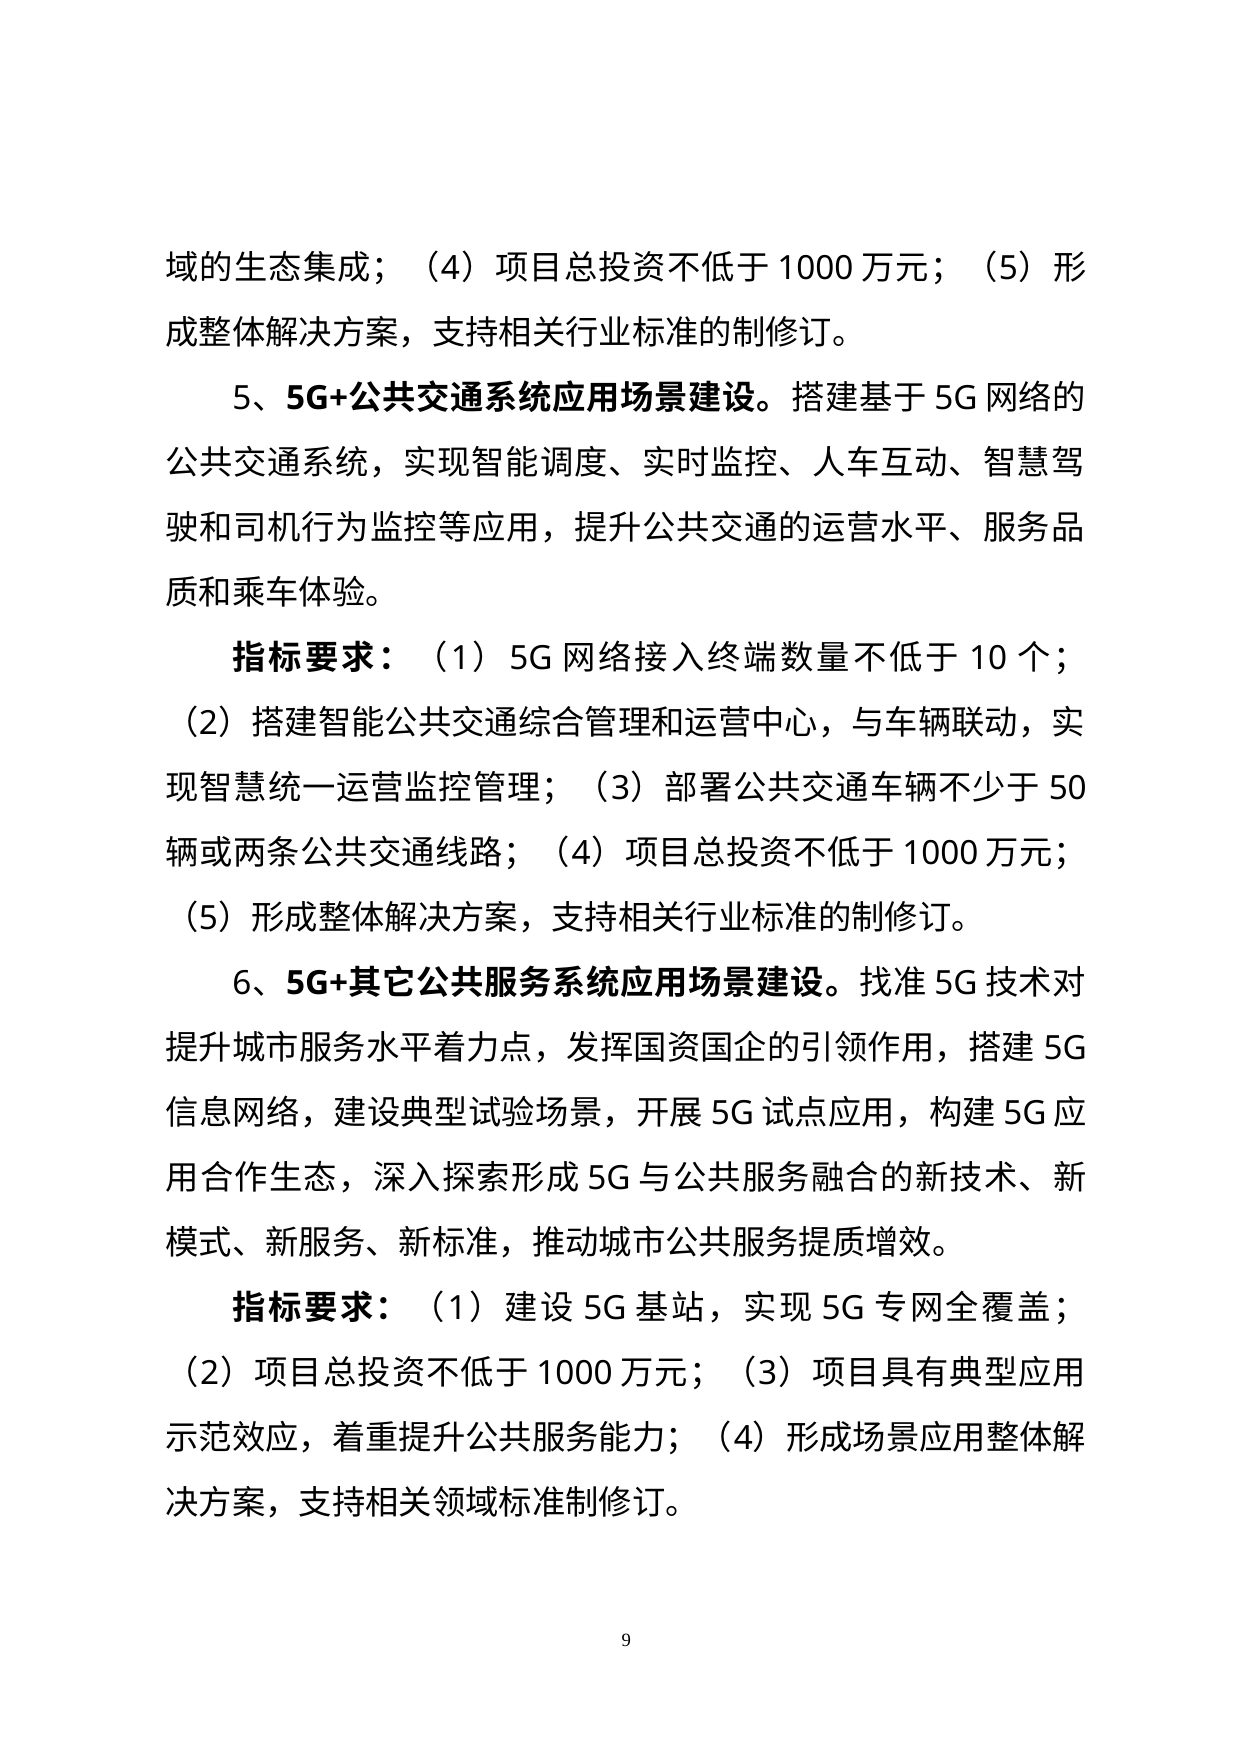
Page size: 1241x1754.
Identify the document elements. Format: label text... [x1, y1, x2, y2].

text 6、5G+其它公共服务系统应用场景建设。找准5G技术对提升城市服务水平着力点，发挥国资国企的引领作用，搭建5G信息网络，建设典型试验场景，开展5G试点应用，构建5G应用合作生态，深入探索形成5G与公共服务融合的新技术、新模式、新服务、新标准，推动城市公共服务提质增效。 [165, 948, 1087, 1273]
text 指标要求：（1）建设5G基站，实现5G专网全覆盖；（2）项目总投资不低于1000万元；（3）项目具有典型应用示范效应，着重提升公共服务能力；（4）形成场景应用整体解决方案，支持相关领域标准制修订。 [165, 1273, 1087, 1533]
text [165, 233, 1087, 363]
text 5、5G+公共交通系统应用场景建设。搭建基于5G网络的公共交通系统，实现智能调度、实时监控、人车互动、智慧驾驶和司机行为监控等应用，提升公共交通的运营水平、服务品质和乘车体验。 [165, 363, 1087, 623]
text 指标要求：（1）5G网络接入终端数量不低于10个；（2）搭建智能公共交通综合管理和运营中心，与车辆联动，实现智慧统一运营监控管理；（3）部署公共交通车辆不少于50辆或两条公共交通线路；（4）项目总投资不低于1000万元；（5）形成整体解决方案，支持相关行业标准的制修订。 [165, 623, 1087, 948]
